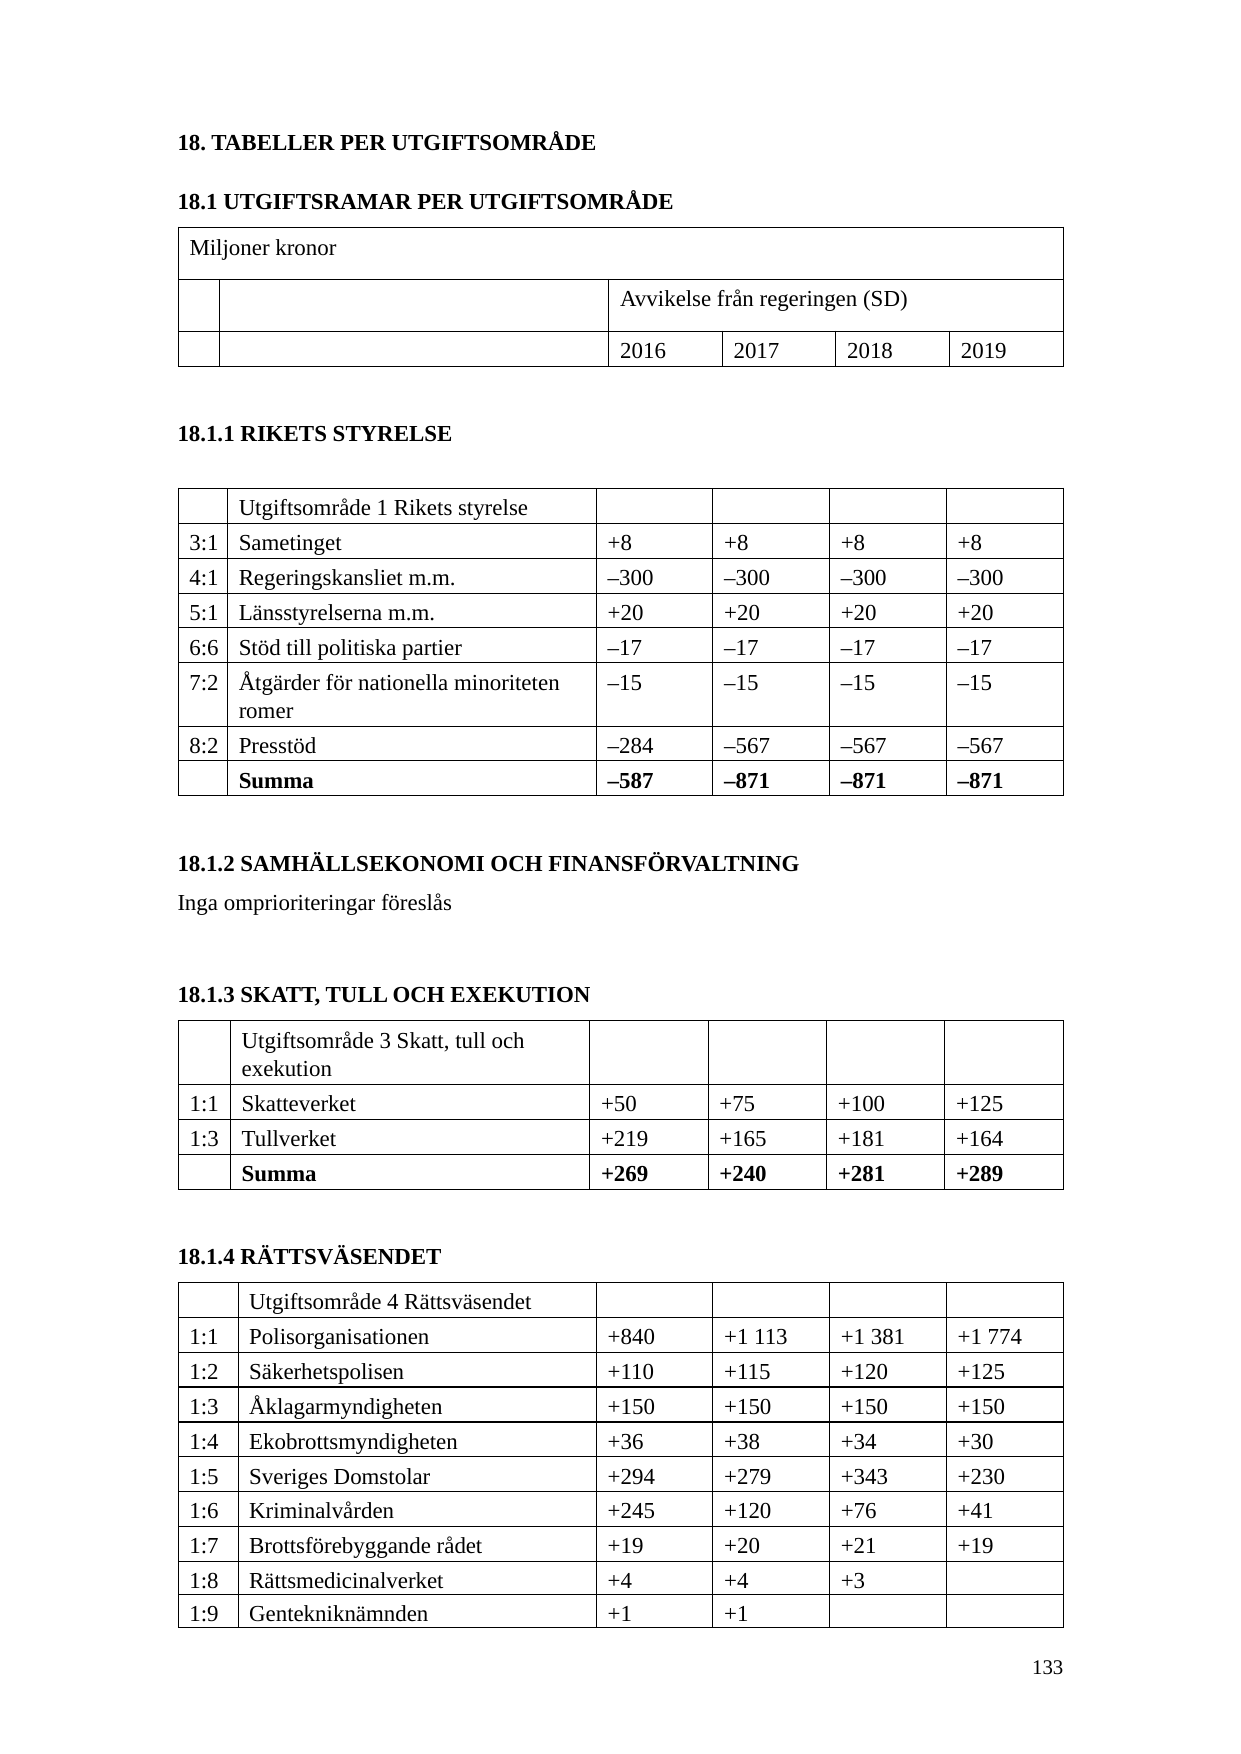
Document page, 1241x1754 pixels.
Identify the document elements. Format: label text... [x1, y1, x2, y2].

table_cell +181 [827, 1120, 944, 1153]
table_cell +165 [709, 1120, 826, 1153]
table_cell 1:6 [179, 1492, 238, 1526]
table_cell [947, 1595, 1063, 1627]
subtitle 18.1.1 RIKETS STYRELSE [177, 420, 1063, 447]
table_cell –567 [947, 727, 1063, 760]
table_cell +219 [590, 1120, 708, 1153]
table_cell –567 [713, 727, 829, 760]
table_cell Summa [228, 761, 596, 795]
table_cell –300 [947, 559, 1063, 592]
table_cell +150 [947, 1388, 1063, 1421]
table_cell –300 [597, 559, 712, 592]
table_cell –871 [713, 761, 829, 795]
table_header [609, 228, 949, 279]
table_cell Skatteverket [231, 1085, 589, 1119]
table_header [179, 1021, 230, 1084]
table_cell +289 [945, 1155, 1063, 1188]
table_cell Stöd till politiska partier [228, 628, 596, 662]
table_cell –15 [597, 663, 712, 726]
subtitle 18.1.2 SAMHÄLLSEKONOMI OCH FINANSFÖRVALTNING [177, 850, 1063, 876]
table_cell Summa [231, 1155, 589, 1188]
table_cell –567 [830, 727, 946, 760]
table_cell 1:1 [179, 1085, 230, 1119]
table_cell 1:2 [179, 1353, 238, 1386]
table_header [179, 1283, 238, 1317]
table_cell Kriminalvården [239, 1492, 596, 1526]
table_header [713, 1283, 829, 1317]
table_cell [179, 1155, 230, 1188]
table_cell +240 [709, 1155, 826, 1188]
table_cell [220, 280, 608, 331]
table_cell Presstöd [228, 727, 596, 760]
table_cell Polisorganisationen [239, 1318, 596, 1352]
table_cell +30 [947, 1423, 1063, 1456]
table_cell –871 [947, 761, 1063, 795]
table_cell [179, 332, 219, 366]
table_cell –587 [597, 761, 712, 795]
table_header [830, 489, 946, 523]
table_cell +150 [597, 1388, 712, 1421]
table_header Utgiftsområde 4 Rättsväsendet [239, 1283, 596, 1317]
table_cell Regeringskansliet m.m. [228, 559, 596, 592]
table_cell +41 [947, 1492, 1063, 1526]
table_cell +20 [947, 594, 1063, 627]
table_cell +8 [947, 524, 1063, 557]
table_cell +115 [713, 1353, 829, 1386]
table_cell 2017 [723, 332, 835, 366]
table_cell +36 [597, 1423, 712, 1456]
table_cell –300 [713, 559, 829, 592]
table_cell –15 [830, 663, 946, 726]
table_cell [179, 280, 219, 331]
table_header Miljoner kronor [179, 228, 609, 279]
table_header [950, 228, 1063, 279]
table_header [713, 489, 829, 523]
table_cell –17 [597, 628, 712, 662]
table_header [945, 1021, 1063, 1084]
table_header Utgiftsområde 3 Skatt, tull och exekution [231, 1021, 589, 1084]
table_cell +281 [827, 1155, 944, 1188]
table_header [590, 1021, 708, 1084]
table_cell +8 [597, 524, 712, 557]
table_header Utgiftsområde 1 Rikets styrelse [228, 489, 596, 523]
table_cell +120 [830, 1353, 946, 1386]
table_cell Sametinget [228, 524, 596, 557]
table_cell +19 [597, 1527, 712, 1561]
table_cell +75 [709, 1085, 826, 1119]
table_cell [220, 332, 608, 366]
table_cell +343 [830, 1457, 946, 1491]
table_cell Rättsmedicinalverket [239, 1562, 596, 1594]
table_cell 2016 [609, 332, 722, 366]
table_cell +164 [945, 1120, 1063, 1153]
table_cell 1:3 [179, 1120, 230, 1153]
table_cell 4:1 [179, 559, 227, 592]
table_cell +4 [597, 1562, 712, 1594]
subtitle 18.1.4 RÄTTSVÄSENDET [177, 1243, 1063, 1269]
table_header [597, 489, 712, 523]
table_cell +1 [597, 1595, 712, 1627]
table_cell 3:1 [179, 524, 227, 557]
table_cell +1 774 [947, 1318, 1063, 1352]
table_cell +150 [713, 1388, 829, 1421]
table_cell 5:1 [179, 594, 227, 627]
table_cell Åtgärder för nationella minoriteten romer [228, 663, 596, 726]
table_cell 2018 [836, 332, 949, 366]
table_cell –15 [713, 663, 829, 726]
table_cell +125 [947, 1353, 1063, 1386]
table_cell +38 [713, 1423, 829, 1456]
table_header [827, 1021, 944, 1084]
table_cell [950, 280, 1063, 331]
table_cell Gentekniknämnden [239, 1595, 596, 1627]
table_cell Brottsförebyggande rådet [239, 1527, 596, 1561]
table_cell –871 [830, 761, 946, 795]
subtitle 18. TABELLER PER UTGIFTSOMRÅDE [177, 129, 1063, 155]
table_header [179, 489, 227, 523]
table_header [830, 1283, 946, 1317]
table_cell +20 [597, 594, 712, 627]
table_cell [179, 761, 227, 795]
table_cell +1 113 [713, 1318, 829, 1352]
table_cell Säkerhetspolisen [239, 1353, 596, 1386]
table_cell +50 [590, 1085, 708, 1119]
table_cell +34 [830, 1423, 946, 1456]
table_cell +279 [713, 1457, 829, 1491]
table_cell [830, 1595, 946, 1627]
table_cell +125 [945, 1085, 1063, 1119]
table_cell Länsstyrelserna m.m. [228, 594, 596, 627]
table_cell +1 [713, 1595, 829, 1627]
table_cell +269 [590, 1155, 708, 1188]
table_cell –15 [947, 663, 1063, 726]
table_cell 8:2 [179, 727, 227, 760]
table_cell Ekobrottsmyndigheten [239, 1423, 596, 1456]
table_cell 1:4 [179, 1423, 238, 1456]
table_cell –17 [713, 628, 829, 662]
table_cell 1:3 [179, 1388, 238, 1421]
table_cell +20 [713, 594, 829, 627]
table_cell 7:2 [179, 663, 227, 726]
table_cell –17 [830, 628, 946, 662]
table_cell +110 [597, 1353, 712, 1386]
table_cell +20 [713, 1527, 829, 1561]
table_cell 1:5 [179, 1457, 238, 1491]
table_cell +4 [713, 1562, 829, 1594]
table_cell +100 [827, 1085, 944, 1119]
table_cell 2019 [950, 332, 1063, 366]
table_cell +840 [597, 1318, 712, 1352]
table_cell –17 [947, 628, 1063, 662]
table_cell +19 [947, 1527, 1063, 1561]
table_header [597, 1283, 712, 1317]
table_cell +230 [947, 1457, 1063, 1491]
table_cell 1:1 [179, 1318, 238, 1352]
table_header [947, 1283, 1063, 1317]
table_cell Tullverket [231, 1120, 589, 1153]
table_cell 6:6 [179, 628, 227, 662]
table_cell +1 381 [830, 1318, 946, 1352]
table_cell +20 [830, 594, 946, 627]
subtitle 18.1 UTGIFTSRAMAR PER UTGIFTSOMRÅDE [177, 188, 1063, 214]
table_cell +8 [830, 524, 946, 557]
table_cell 1:7 [179, 1527, 238, 1561]
table_cell +120 [713, 1492, 829, 1526]
table_cell +3 [830, 1562, 946, 1594]
table_cell 1:8 [179, 1562, 238, 1594]
table_cell +76 [830, 1492, 946, 1526]
table_header [709, 1021, 826, 1084]
table_cell Åklagarmyndigheten [239, 1388, 596, 1421]
table_cell –300 [830, 559, 946, 592]
text Inga omprioriteringar föreslås [177, 889, 1063, 915]
table_cell +294 [597, 1457, 712, 1491]
table_cell Avvikelse från regeringen (SD) [609, 280, 949, 331]
table_cell +8 [713, 524, 829, 557]
table_cell –284 [597, 727, 712, 760]
table_cell 1:9 [179, 1595, 238, 1627]
table_cell Sveriges Domstolar [239, 1457, 596, 1491]
table_cell +245 [597, 1492, 712, 1526]
table_cell +150 [830, 1388, 946, 1421]
table_cell [947, 1562, 1063, 1594]
table_header [947, 489, 1063, 523]
table_cell +21 [830, 1527, 946, 1561]
subtitle 18.1.3 SKATT, TULL OCH EXEKUTION [177, 982, 1063, 1008]
